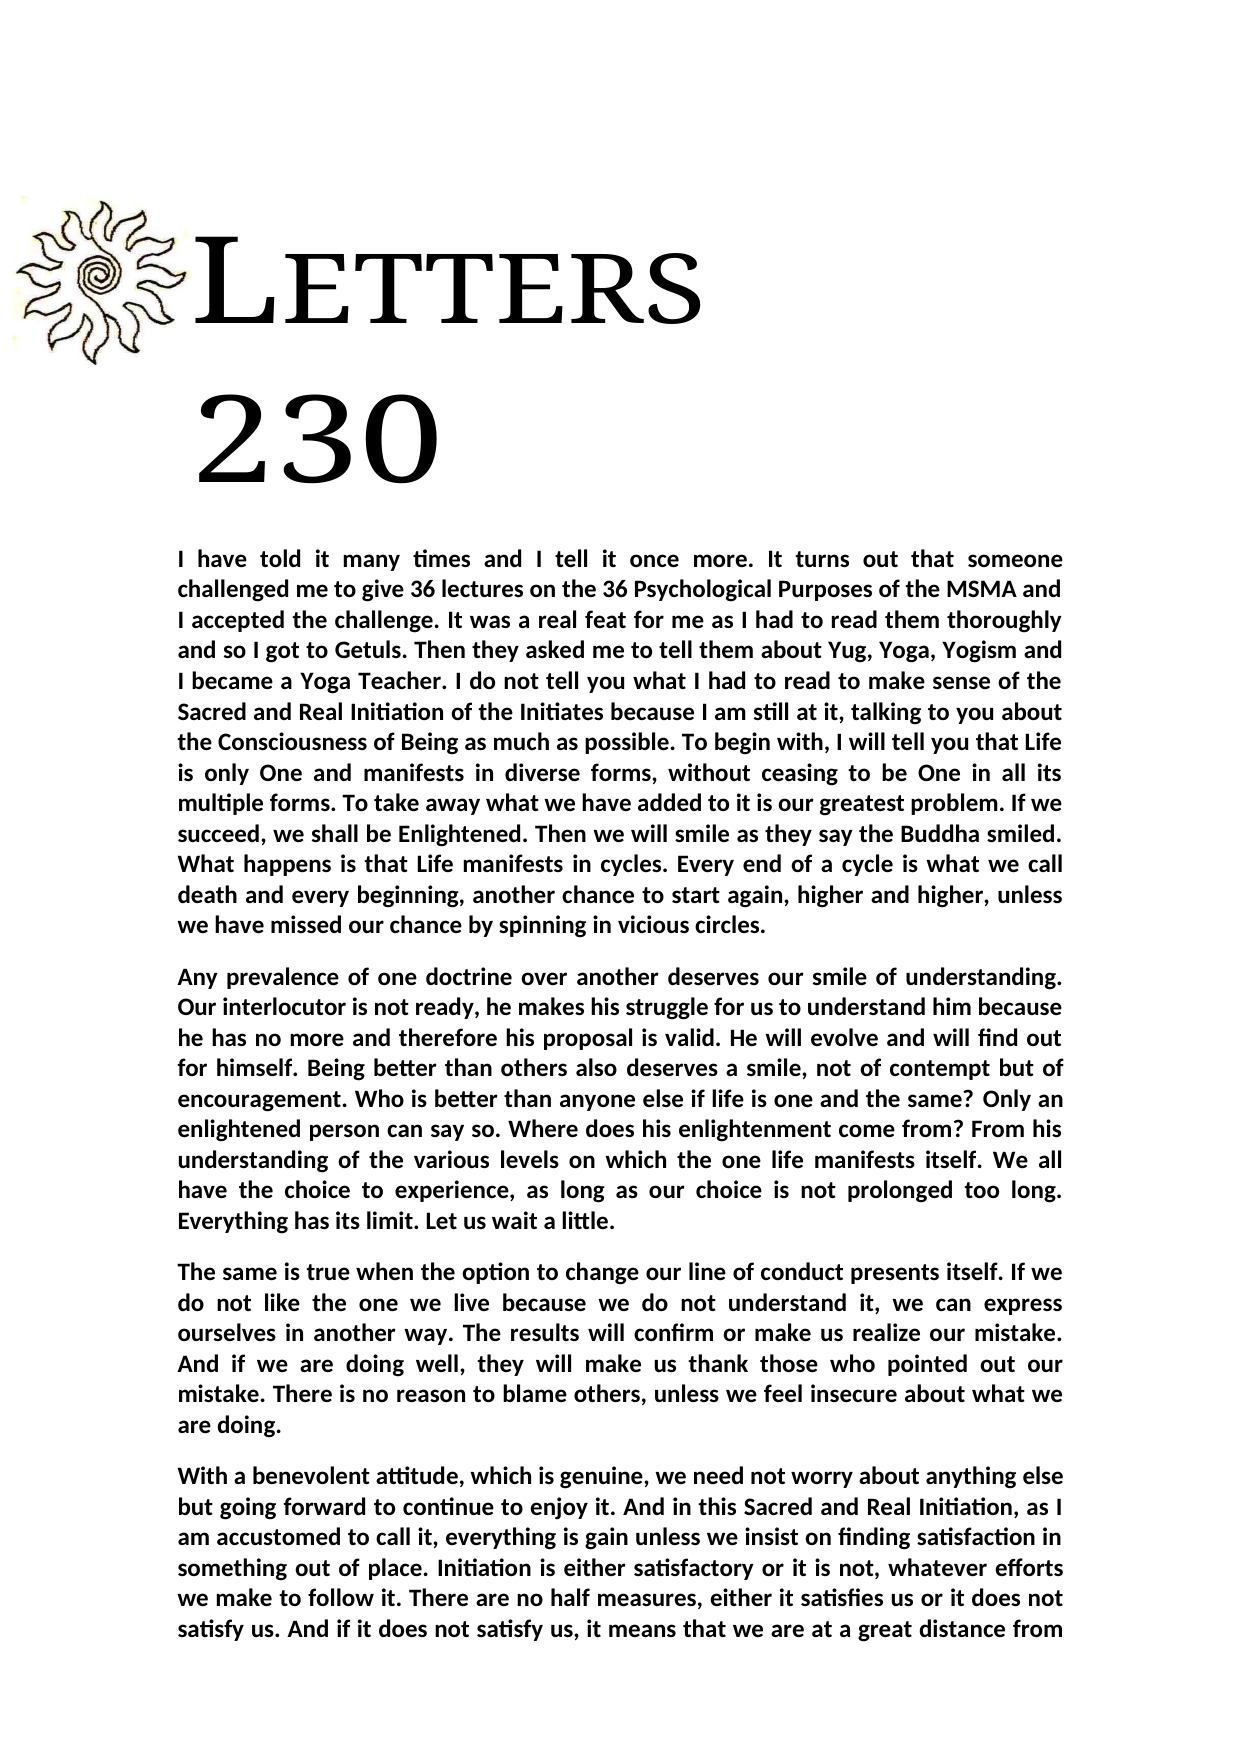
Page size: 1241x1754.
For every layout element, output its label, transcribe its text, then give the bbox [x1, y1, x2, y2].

picture [12, 196, 191, 369]
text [177, 1460, 1064, 1643]
text I have told it many times and I tell it once more. It turns out that someone challenged me to give 36 lectures on the 36 Psychological Purposes of the MSMA and I accepted the challenge. It was a real feat for me as I had to read them thoroughly and so I got to Getuls. Then they asked me to tell them about Yug, Yoga, Yogism and I became a Yoga Teacher. I do not tell you what I had to read to make sense of the Sacred and Real Initiation of the Initiates because I am still at it, talking to you about the Consciousness of Being as much as possible. To begin with, I will tell you that Life is only One and manifests in diverse forms, without ceasing to be One in all its multiple forms. To take away what we have added to it is our greatest problem. If we succeed, we shall be Enlightened. Then we will smile as they say the Buddha smiled. What happens is that Life manifests in cycles. Every end of a cycle is what we call death and every beginning, another chance to start again, higher and higher, unless we have missed our chance by spinning in vicious circles. [177, 543, 1064, 940]
text The same is true when the option to change our line of conduct presents itself. If we do not like the one we live because we do not understand it, we can express ourselves in another way. The results will confirm or make us realize our mistake. And if we are doing well, they will make us thank those who pointed out our mistake. There is no reason to blame others, unless we feel insecure about what we are doing. [177, 1256, 1064, 1439]
title Letters 230 [0, 195, 1034, 518]
text Any prevalence of one doctrine over another deserves our smile of understanding. Our interlocutor is not ready, he makes his struggle for us to understand him because he has no more and therefore his proposal is valid. He will evolve and will find out for himself. Being better than others also deserves a smile, not of contempt but of encouragement. Who is better than anyone else if life is one and the same? Only an enlightened person can say so. Where does his enlightenment come from? From his understanding of the various levels on which the one life manifests itself. We all have the choice to experience, as long as our choice is not prolonged too long. Everything has its limit. Let us wait a little. [177, 961, 1064, 1236]
